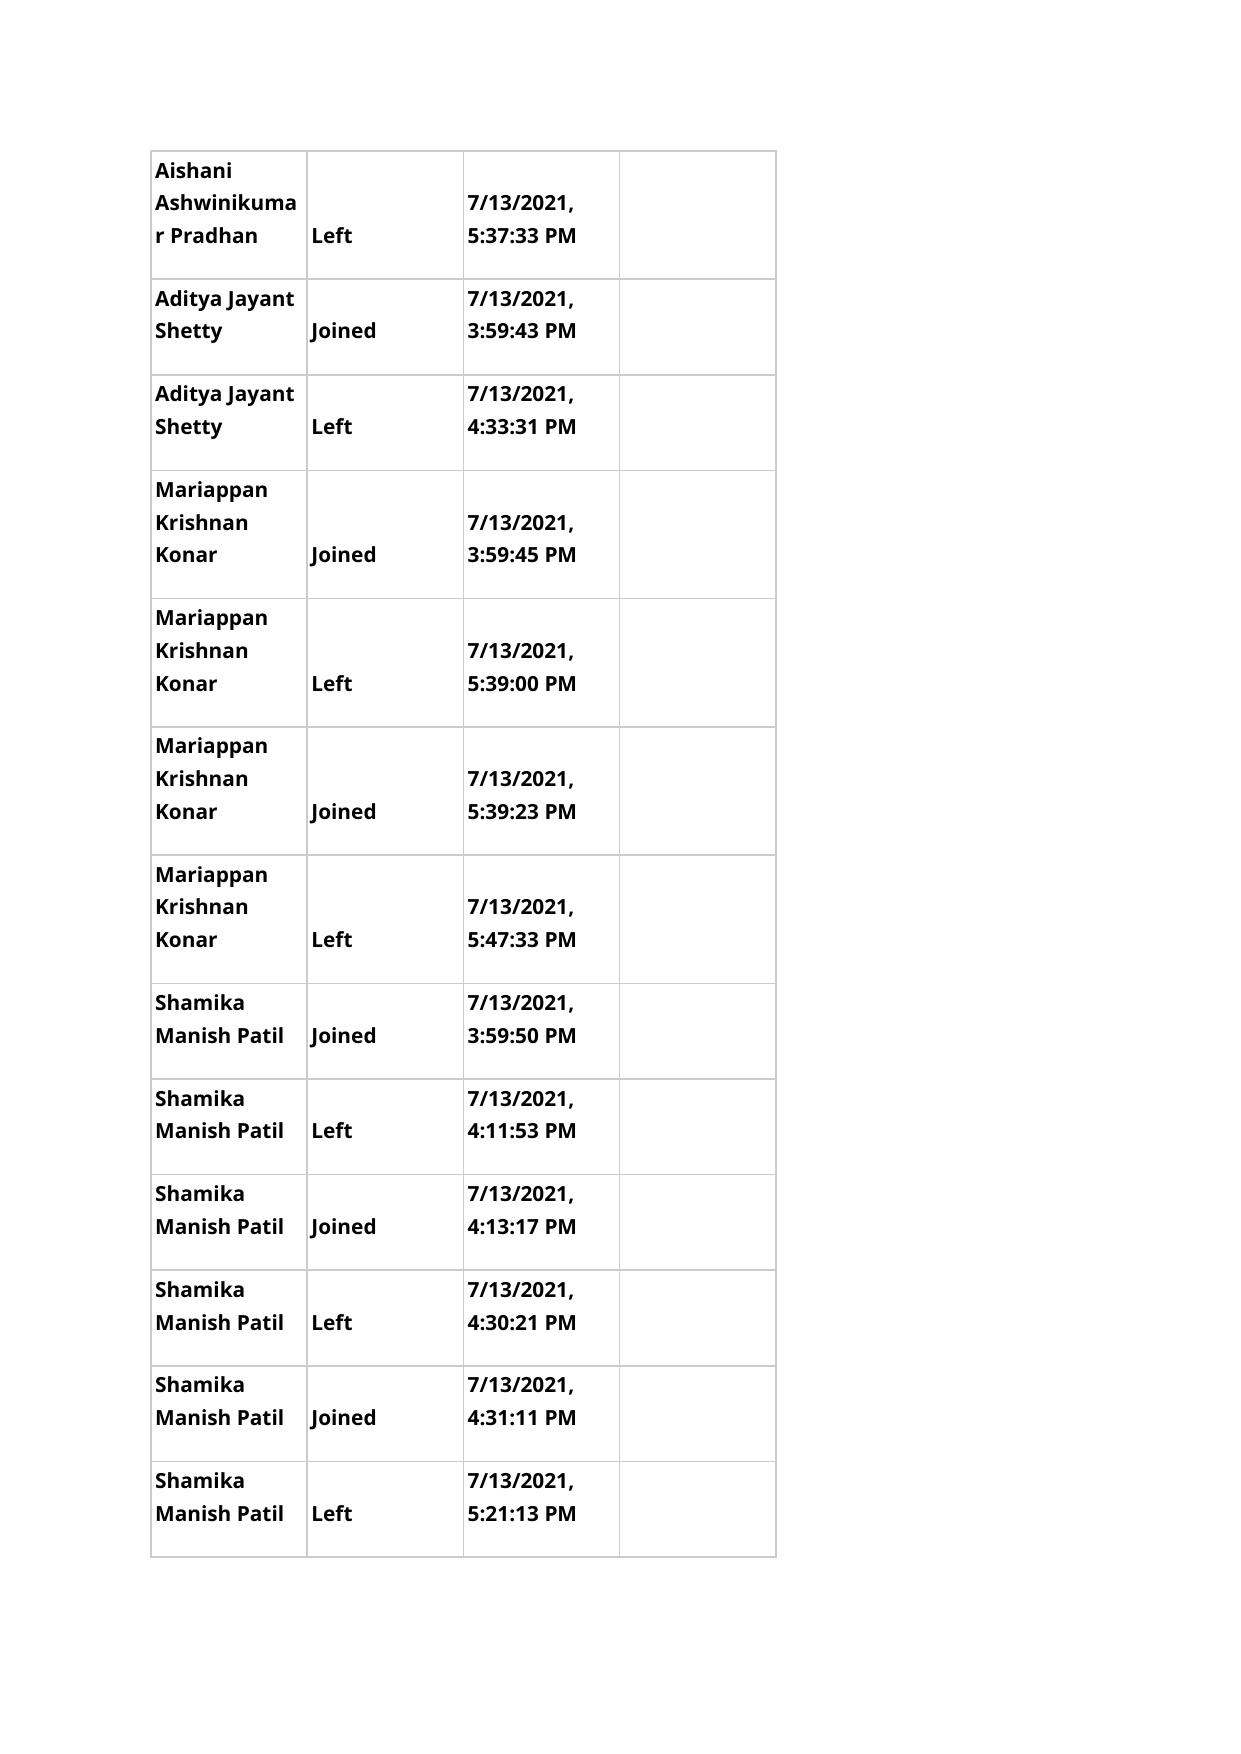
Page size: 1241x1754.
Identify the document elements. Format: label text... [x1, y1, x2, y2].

table_cell Shamika Manish Patil [152, 1271, 306, 1365]
table_cell [620, 152, 775, 278]
table_cell 7/13/2021, 3:59:45 PM [464, 471, 619, 598]
table_cell Left [308, 599, 463, 726]
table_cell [152, 1462, 306, 1556]
table_cell Left [308, 1271, 463, 1365]
table_cell 7/13/2021, 4:13:17 PM [464, 1175, 619, 1269]
table_cell Mariappan Krishnan Konar [152, 728, 306, 854]
table_cell 7/13/2021, 5:47:33 PM [464, 856, 619, 982]
table_cell Aditya Jayant Shetty [152, 376, 306, 469]
table_cell Shamika Manish Patil [152, 1175, 306, 1269]
table_cell Left [308, 1462, 463, 1556]
table_cell Aditya Jayant Shetty [152, 280, 306, 374]
table_cell [620, 1367, 775, 1461]
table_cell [152, 152, 306, 278]
table_cell [620, 376, 775, 469]
table_cell 7/13/2021, 4:11:53 PM [464, 1080, 619, 1174]
table_cell 7/13/2021, 3:59:43 PM [464, 280, 619, 374]
table_cell [620, 856, 775, 982]
table_cell [620, 599, 775, 726]
table_cell 7/13/2021, 4:30:21 PM [464, 1271, 619, 1365]
table_cell [620, 1175, 775, 1269]
table_cell Mariappan Krishnan Konar [152, 471, 306, 598]
table_cell Joined [308, 1367, 463, 1461]
table_cell [620, 1462, 775, 1556]
table_cell Shamika Manish Patil [152, 984, 306, 1078]
table_cell [620, 984, 775, 1078]
table_cell [620, 280, 775, 374]
table_cell 7/13/2021, 4:31:11 PM [464, 1367, 619, 1461]
table_cell Joined [308, 1175, 463, 1269]
table_cell 7/13/2021, 4:33:31 PM [464, 376, 619, 469]
table_cell Left [308, 376, 463, 469]
table_cell Joined [308, 984, 463, 1078]
table_cell [620, 1080, 775, 1174]
table_cell Mariappan Krishnan Konar [152, 856, 306, 982]
table_cell Left [308, 856, 463, 982]
table_cell Joined [308, 728, 463, 854]
table_cell Shamika Manish Patil [152, 1367, 306, 1461]
table_cell 7/13/2021, 3:59:50 PM [464, 984, 619, 1078]
table_cell [620, 728, 775, 854]
table_cell Shamika Manish Patil [152, 1080, 306, 1174]
table_cell Left [308, 152, 463, 278]
table_cell Joined [308, 471, 463, 598]
table_cell [620, 471, 775, 598]
table_cell 7/13/2021, 5:21:13 PM [464, 1462, 619, 1556]
table_cell 7/13/2021, 5:39:23 PM [464, 728, 619, 854]
table_cell 7/13/2021, 5:37:33 PM [464, 152, 619, 278]
table_cell Joined [308, 280, 463, 374]
table_cell Mariappan Krishnan Konar [152, 599, 306, 726]
table_cell 7/13/2021, 5:39:00 PM [464, 599, 619, 726]
table_cell Left [308, 1080, 463, 1174]
table_cell [620, 1271, 775, 1365]
